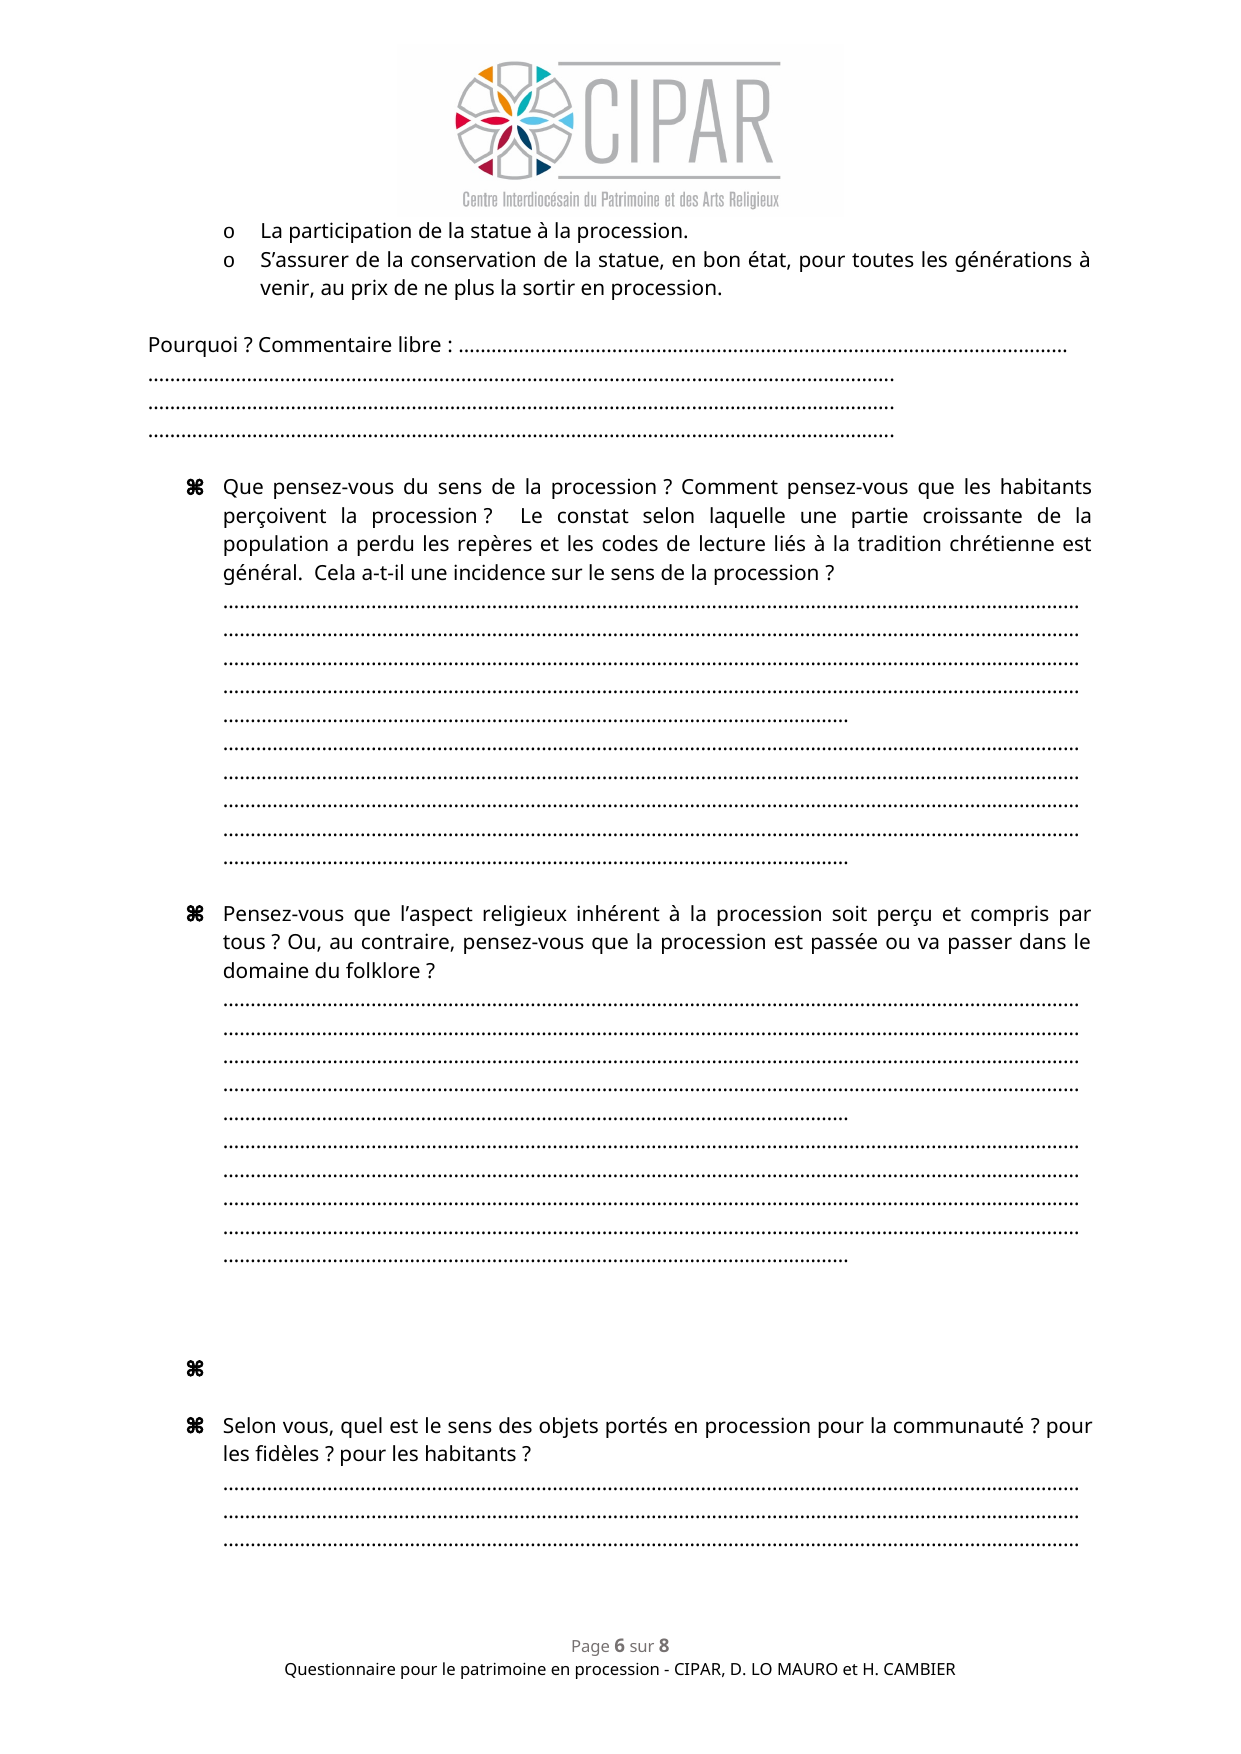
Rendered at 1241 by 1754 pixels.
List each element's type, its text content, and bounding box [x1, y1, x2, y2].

list La participation de la statue à la procession. [223, 216, 1093, 245]
picture [396, 44, 844, 217]
list Pensez-vous que l’aspect religieux inhérent à la procession soit perçu et compris par tous ? Ou, au contraire, pensez-vous que la procession est passée ou va passer dans le domaine du folklore ? [185, 899, 1093, 984]
text Pourquoi ? Commentaire libre : ………………………………………………………………………………………………… [148, 330, 1093, 359]
list Selon vous, quel est le sens des objets portés en procession pour la communauté ? pour les fidèles ? pour les habitants ? [185, 1411, 1093, 1468]
list Que pensez-vous du sens de la procession ? Comment pensez-vous que les habitants perçoivent la procession ? Le constat selon laquelle une partie croissante de la population a perdu les repères et les codes de lecture liés à la tradition chrétienne est général. Cela a-t-il une incidence sur le sens de la procession ? [185, 472, 1093, 586]
text ………………………………………………………………………………………………………………………. [148, 359, 1093, 387]
list S’assurer de la conservation de la statue, en bon état, pour toutes les générations à venir, au prix de ne plus la sortir en procession. [223, 245, 1093, 302]
text ………………………………………………………………………………………………………………………. [148, 387, 1093, 416]
text ………………………………………………………………………………………………………………………. [148, 416, 1093, 444]
